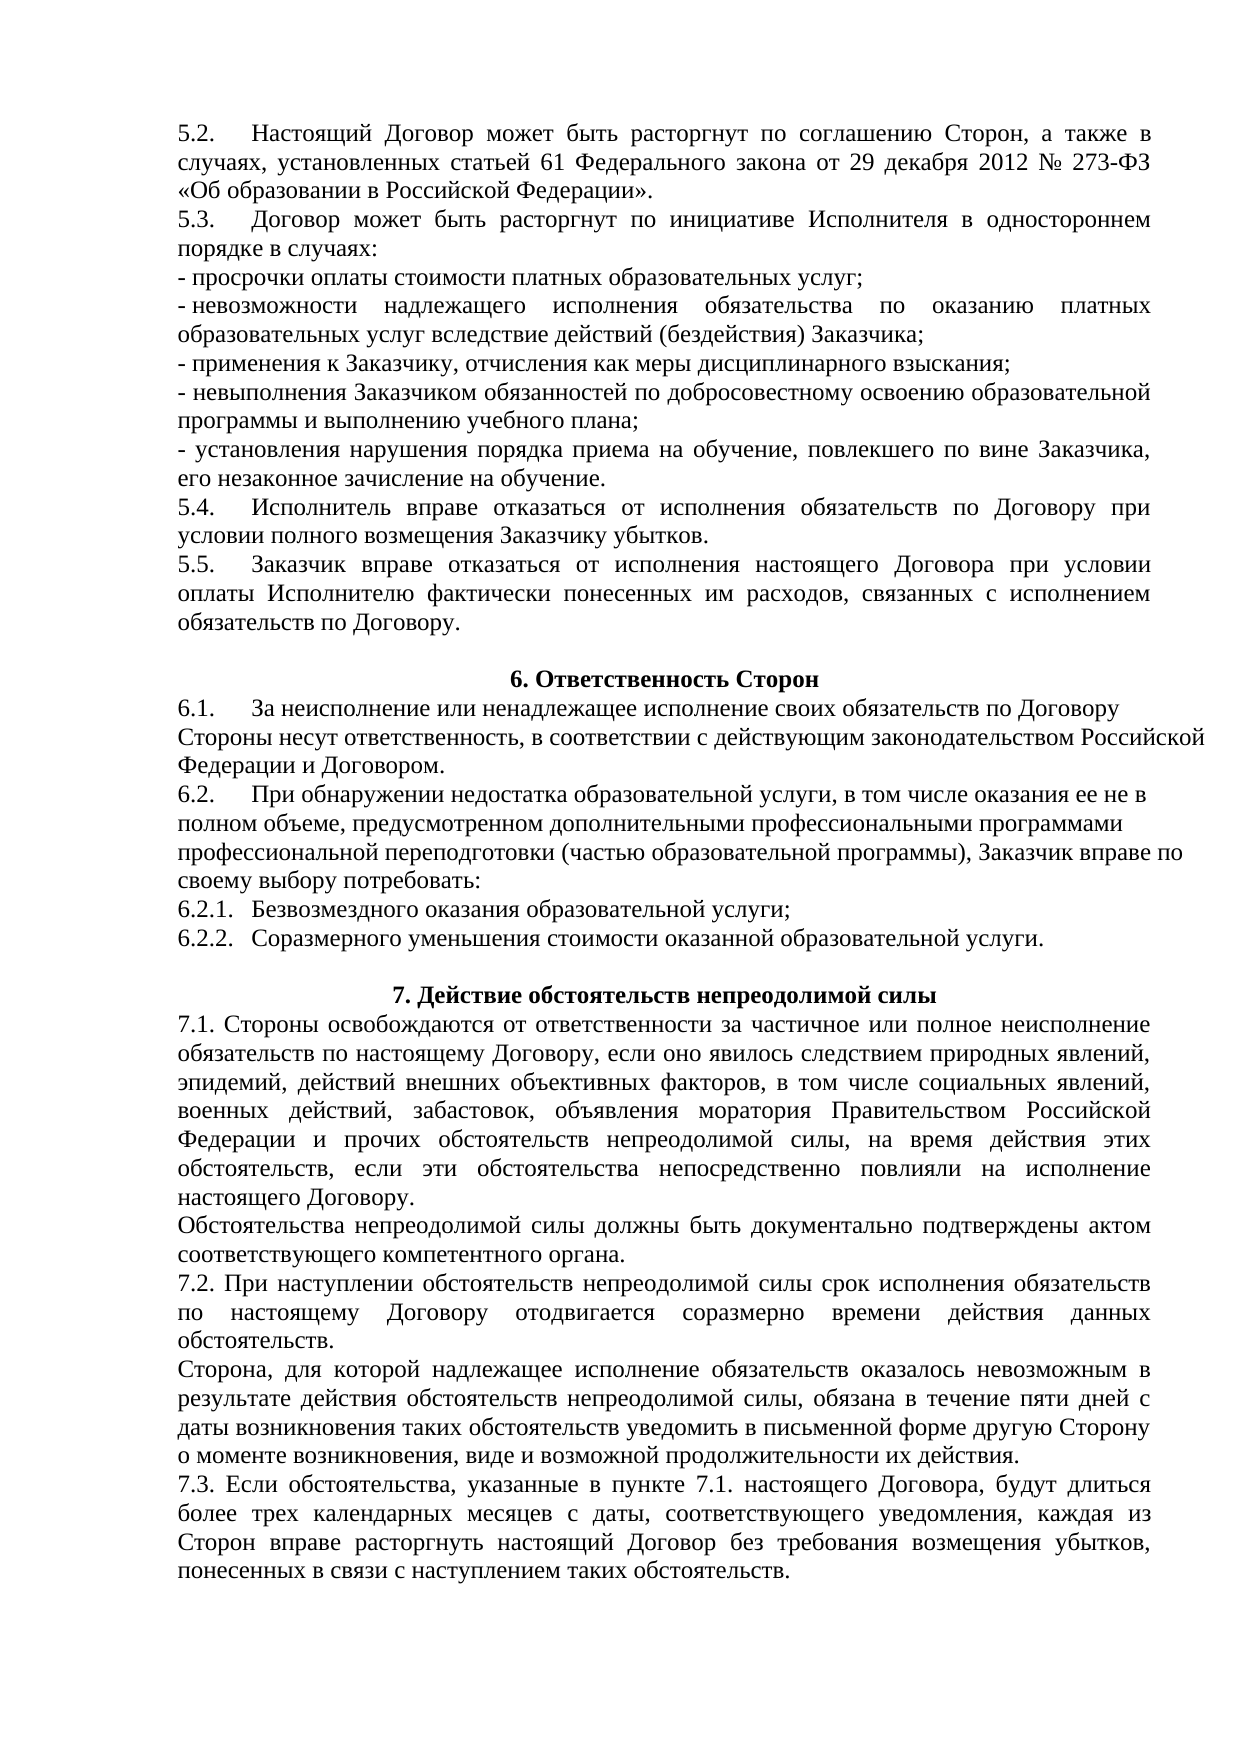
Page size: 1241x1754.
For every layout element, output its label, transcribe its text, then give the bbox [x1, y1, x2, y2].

text 7.1. Стороны освобождаются от ответственности за частичное или полное неисполнение обязательств по настоящему Договору, если оно явилось следствием природных явлений, эпидемий, действий внешних объективных факторов, в том числе социальных явлений, военных действий, забастовок, объявления моратория Правительством Российской Федерации и прочих обстоятельств непреодолимой силы, на время действия этих обстоятельств, если эти обстоятельства непосредственно повлияли на исполнение настоящего Договору. [177, 1009, 1152, 1211]
text - просрочки оплаты стоимости платных образовательных услуг; [177, 262, 1152, 291]
text Обстоятельства непреодолимой силы должны быть документально подтверждены актом соответствующего компетентного органа. [177, 1211, 1152, 1268]
text 6.1. За неисполнение или ненадлежащее исполнение своих обязательств по Договору Стороны несут ответственность, в соответствии с действующим законодательством Российской Федерации и Договором. [177, 693, 1217, 779]
text 5.3. Договор может быть расторгнут по инициативе Исполнителя в одностороннем порядке в случаях: [177, 204, 1152, 262]
text 5.4. Исполнитель вправе отказаться от исполнения обязательств по Договору при условии полного возмещения Заказчику убытков. [177, 492, 1152, 549]
text 5.2. Настоящий Договор может быть расторгнут по соглашению Сторон, а также в случаях, установленных статьей 61 Федерального закона от 29 декабря 2012 № 273-ФЗ «Об образовании в Российской Федерации». [177, 118, 1152, 204]
text Сторона, для которой надлежащее исполнение обязательств оказалось невозможным в результате действия обстоятельств непреодолимой силы, обязана в течение пяти дней с даты возникновения таких обстоятельств уведомить в письменной форме другую Сторону о моменте возникновения, виде и возможной продолжительности их действия. [177, 1354, 1152, 1469]
text - установления нарушения порядка приема на обучение, повлекшего по вине Заказчика, его незаконное зачисление на обучение. [177, 434, 1152, 492]
text 5.5. Заказчик вправе отказаться от исполнения настоящего Договора при условии оплаты Исполнителю фактически понесенных им расходов, связанных с исполнением обязательств по Договору. [177, 549, 1152, 636]
text - применения к Заказчику, отчисления как меры дисциплинарного взыскания; [177, 348, 1152, 377]
text 7.3. Если обстоятельства, указанные в пункте 7.1. настоящего Договора, будут длиться более трех календарных месяцев с даты, соответствующего уведомления, каждая из Сторон вправе расторгнуть настоящий Договор без требования возмещения убытков, понесенных в связи с наступлением таких обстоятельств. [177, 1469, 1152, 1584]
text 6.2.1. Безвозмездного оказания образовательной услуги; [177, 894, 1217, 923]
text 7. Действие обстоятельств непреодолимой силы [177, 981, 1152, 1009]
text - невозможности надлежащего исполнения обязательства по оказанию платных образовательных услуг вследствие действий (бездействия) Заказчика; [177, 291, 1152, 348]
text - невыполнения Заказчиком обязанностей по добросовестному освоению образовательной программы и выполнению учебного плана; [177, 377, 1152, 434]
text 7.2. При наступлении обстоятельств непреодолимой силы срок исполнения обязательств по настоящему Договору отодвигается соразмерно времени действия данных обстоятельств. [177, 1268, 1152, 1354]
text 6.2. При обнаружении недостатка образовательной услуги, в том числе оказания ее не в полном объеме, предусмотренном дополнительными профессиональными программами профессиональной переподготовки (частью образовательной программы), Заказчик вправе по своему выбору потребовать: [177, 779, 1217, 894]
text 6. Ответственность Сторон [177, 664, 1152, 693]
text 6.2.2. Соразмерного уменьшения стоимости оказанной образовательной услуги. [177, 923, 1217, 952]
